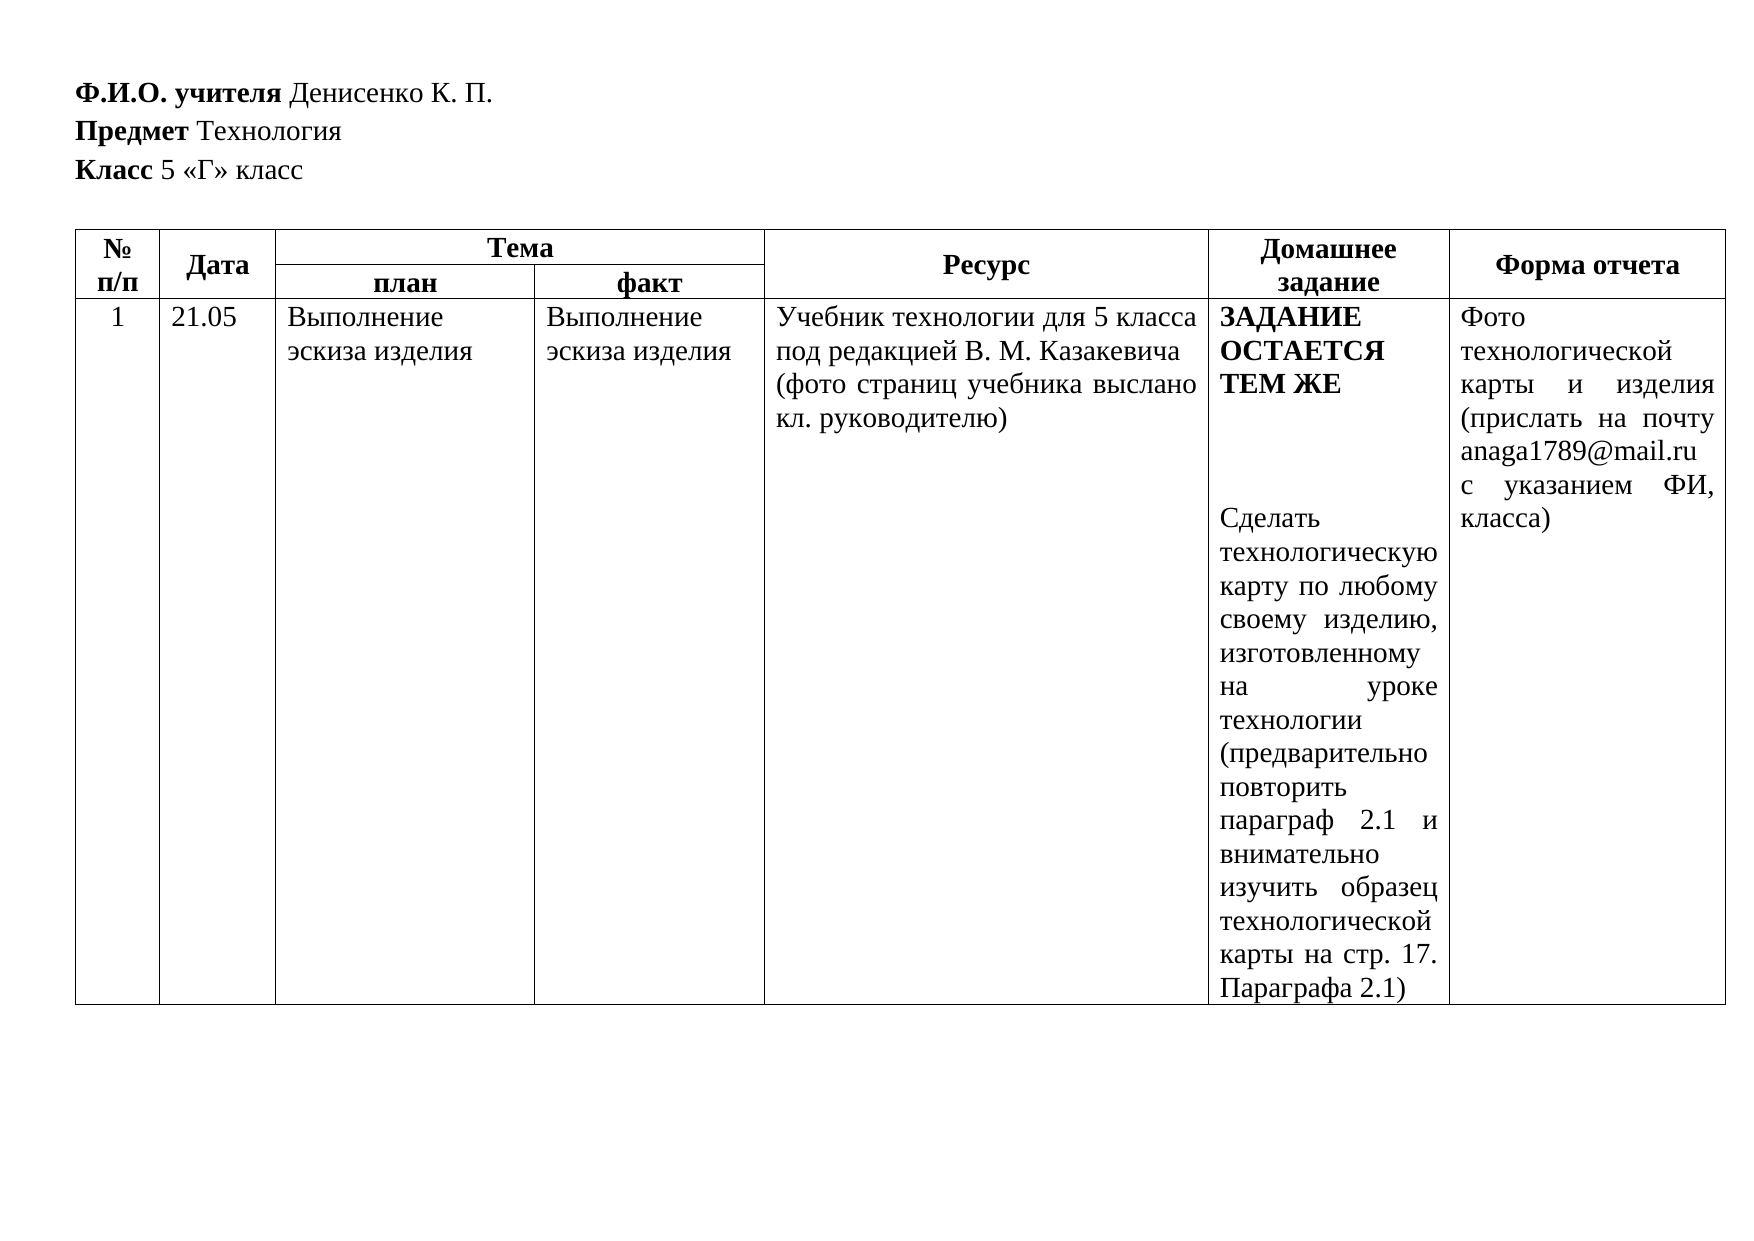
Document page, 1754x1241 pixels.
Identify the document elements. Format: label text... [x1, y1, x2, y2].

text Ф.И.О. учителя Денисенко К. П. [75, 75, 1679, 108]
table_header № п/п [76, 230, 159, 298]
table_cell Выполнение эскиза изделия [535, 299, 764, 1004]
text Класс 5 «Г» класс [75, 152, 1679, 186]
table_cell план [276, 265, 534, 298]
table_header Тема [276, 230, 764, 264]
table_cell Учебник технологии для 5 класса под редакцией В. М. Казакевича (фото страниц учебника выслано кл. руководителю) [765, 299, 1208, 1004]
table_header Ресурс [765, 230, 1208, 298]
table_cell Фото технологической карты и изделия (прислать на почту anaga1789@mail.ru с указанием ФИ, класса) [1450, 299, 1725, 1004]
table_cell 1 [76, 299, 159, 1004]
table_cell 21.05 [160, 299, 275, 1004]
text Предмет Технология [75, 113, 1679, 147]
table_cell факт [535, 265, 764, 298]
table_header Форма отчета [1450, 230, 1725, 298]
table_cell ЗАДАНИЕ ОСТАЕТСЯ ТЕМ ЖЕ Сделать технологическую карту по любому своему изделию, изготовленному на уроке технологии (предварительно повторить параграф 2.1 и внимательно изучить образец технологической карты на стр. 17. Параграфа 2.1) [1209, 299, 1449, 1004]
table_cell Выполнение эскиза изделия [276, 299, 534, 1004]
table_header Домашнее задание [1209, 230, 1449, 298]
table_header Дата [160, 230, 275, 298]
